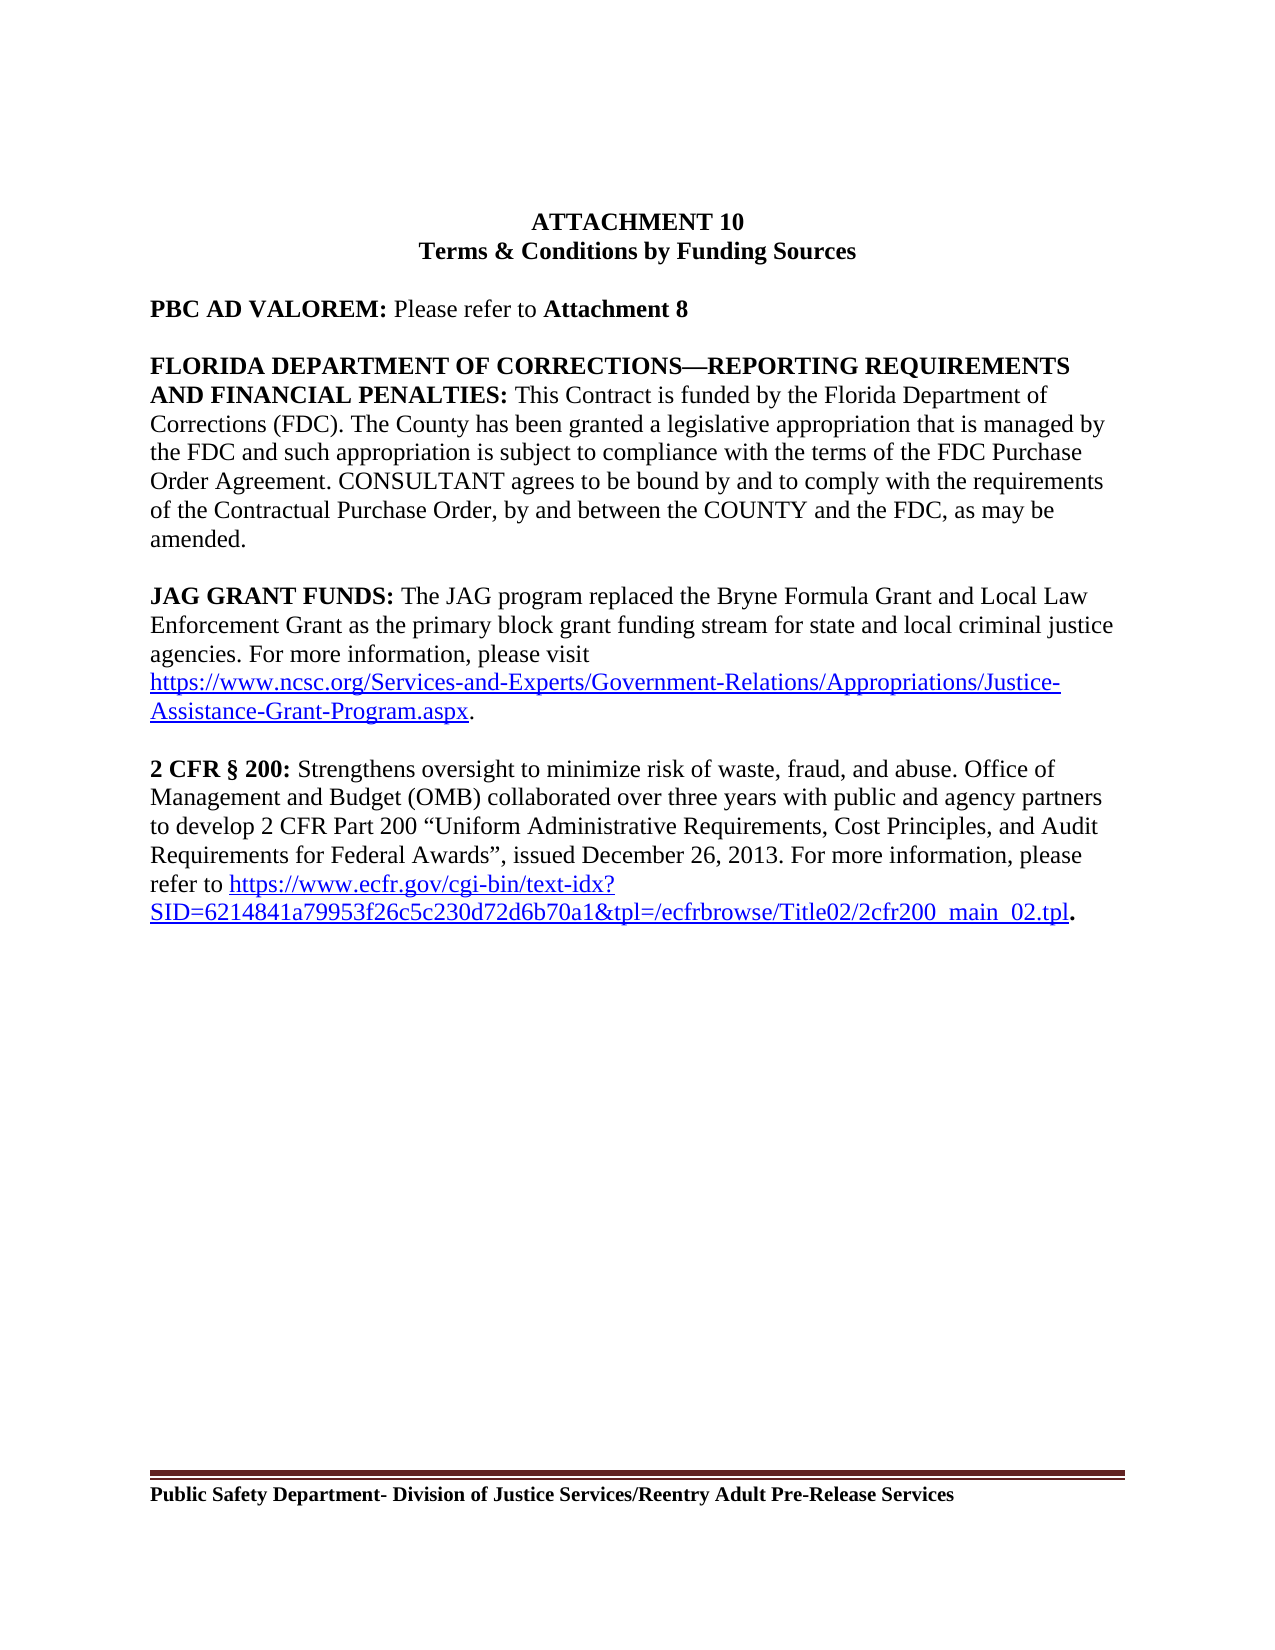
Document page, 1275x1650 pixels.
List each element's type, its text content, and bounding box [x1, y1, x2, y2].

text 2 CFR § 200: Strengthens oversight to minimize risk of waste, fraud, and abuse. Office of Management and Budget (OMB) collaborated over three years with public and agency partners to develop 2 CFR Part 200 “Uniform Administrative Requirements, Cost Principles, and Audit Requirements for Federal Awards”, issued December 26, 2013. For more information, please refer to https://www.ecfr.gov/cgi-bin/text-idx?SID=6214841a79953f26c5c230d72d6b70a1&tpl=/ecfrbrowse/Title02/2cfr200_main_02.tpl. [150, 754, 1125, 926]
text Terms & Conditions by Funding Sources [150, 236, 1125, 265]
text PBC AD VALOREM: Please refer to Attachment 8 [150, 294, 1125, 322]
text ATTACHMENT 10 [150, 207, 1125, 236]
text JAG GRANT FUNDS: The JAG program replaced the Bryne Formula Grant and Local Law Enforcement Grant as the primary block grant funding stream for state and local criminal justice agencies. For more information, please visit https://www.ncsc.org/Services-and-Experts/Government-Relations/Appropriations/Justice-Assistance-Grant-Program.aspx. [150, 581, 1125, 725]
text FLORIDA DEPARTMENT OF CORRECTIONS—REPORTING REQUIREMENTS AND FINANCIAL PENALTIES: This Contract is funded by the Florida Department of Corrections (FDC). The County has been granted a legislative appropriation that is managed by the FDC and such appropriation is subject to compliance with the terms of the FDC Purchase Order Agreement. CONSULTANT agrees to be bound by and to comply with the requirements of the Contractual Purchase Order, by and between the COUNTY and the FDC, as may be amended. [150, 351, 1125, 552]
